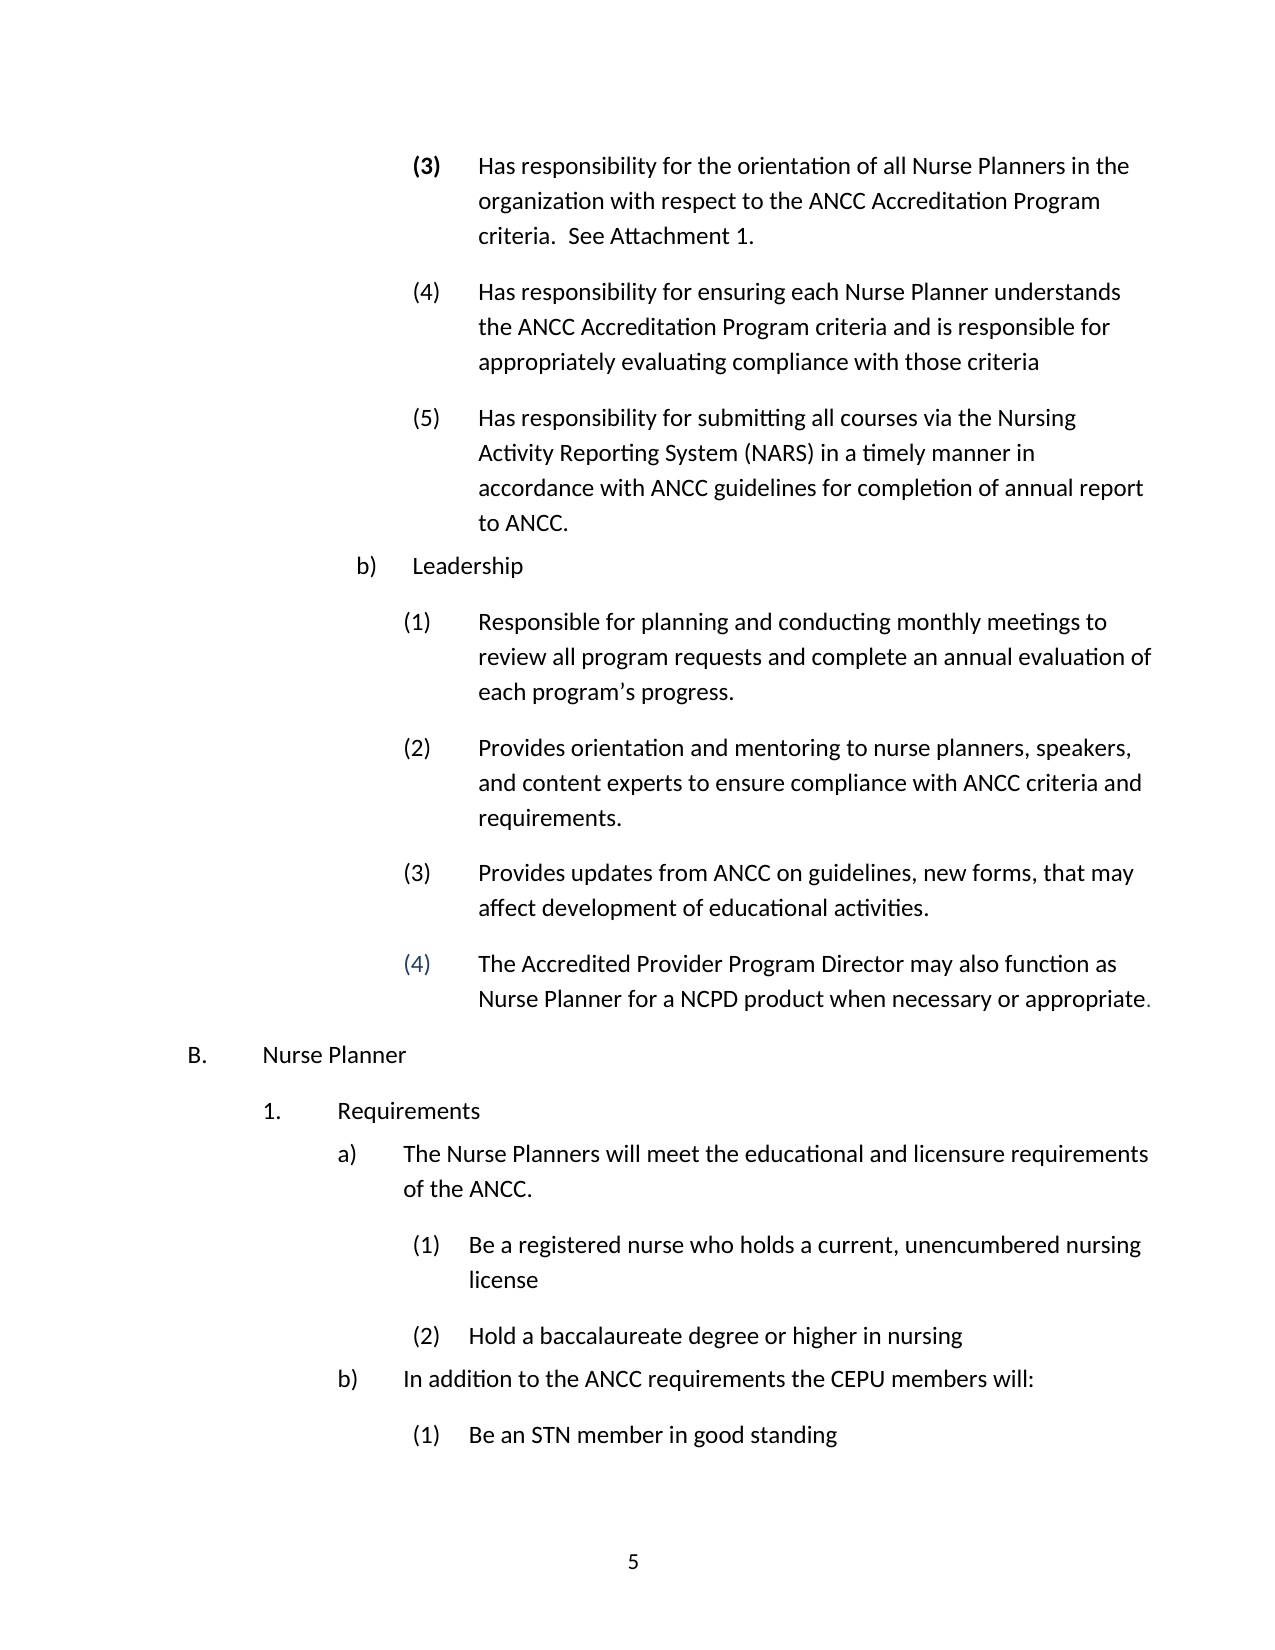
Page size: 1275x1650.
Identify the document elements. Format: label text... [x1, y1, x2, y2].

subtitle Be an STN member in good standing [412, 1419, 1153, 1450]
subtitle Has responsibility for submitting all courses via the Nursing Activity Reporting System (NARS) in a timely manner in accordance with ANCC guidelines for completion of annual report to ANCC. [412, 402, 1153, 537]
subtitle Requirements [262, 1095, 1153, 1126]
subtitle In addition to the ANCC requirements the CEPU members will: [337, 1363, 1153, 1394]
subtitle Leadership [356, 550, 1153, 581]
subtitle Has responsibility for the orientation of all Nurse Planners in the organization with respect to the ANCC Accreditation Program criteria. See Attachment 1. [412, 150, 1153, 251]
subtitle The Nurse Planners will meet the educational and licensure requirements of the ANCC. [337, 1138, 1153, 1204]
subtitle Be a registered nurse who holds a current, unencumbered nursing license [412, 1229, 1153, 1295]
subtitle Responsible for planning and conducting monthly meetings to review all program requests and complete an annual evaluation of each program’s progress. [403, 606, 1153, 706]
subtitle The Accredited Provider Program Director may also function as Nurse Planner for a NCPD product when necessary or appropriate. [403, 948, 1153, 1014]
subtitle Has responsibility for ensuring each Nurse Planner understands the ANCC Accreditation Program criteria and is responsible for appropriately evaluating compliance with those criteria [412, 276, 1153, 376]
subtitle Provides orientation and mentoring to nurse planners, speakers, and content experts to ensure compliance with ANCC criteria and requirements. [403, 732, 1153, 832]
subtitle Nurse Planner [187, 1039, 1153, 1070]
subtitle Hold a baccalaureate degree or higher in nursing [412, 1320, 1153, 1351]
subtitle Provides updates from ANCC on guidelines, new forms, that may affect development of educational activities. [403, 857, 1153, 923]
